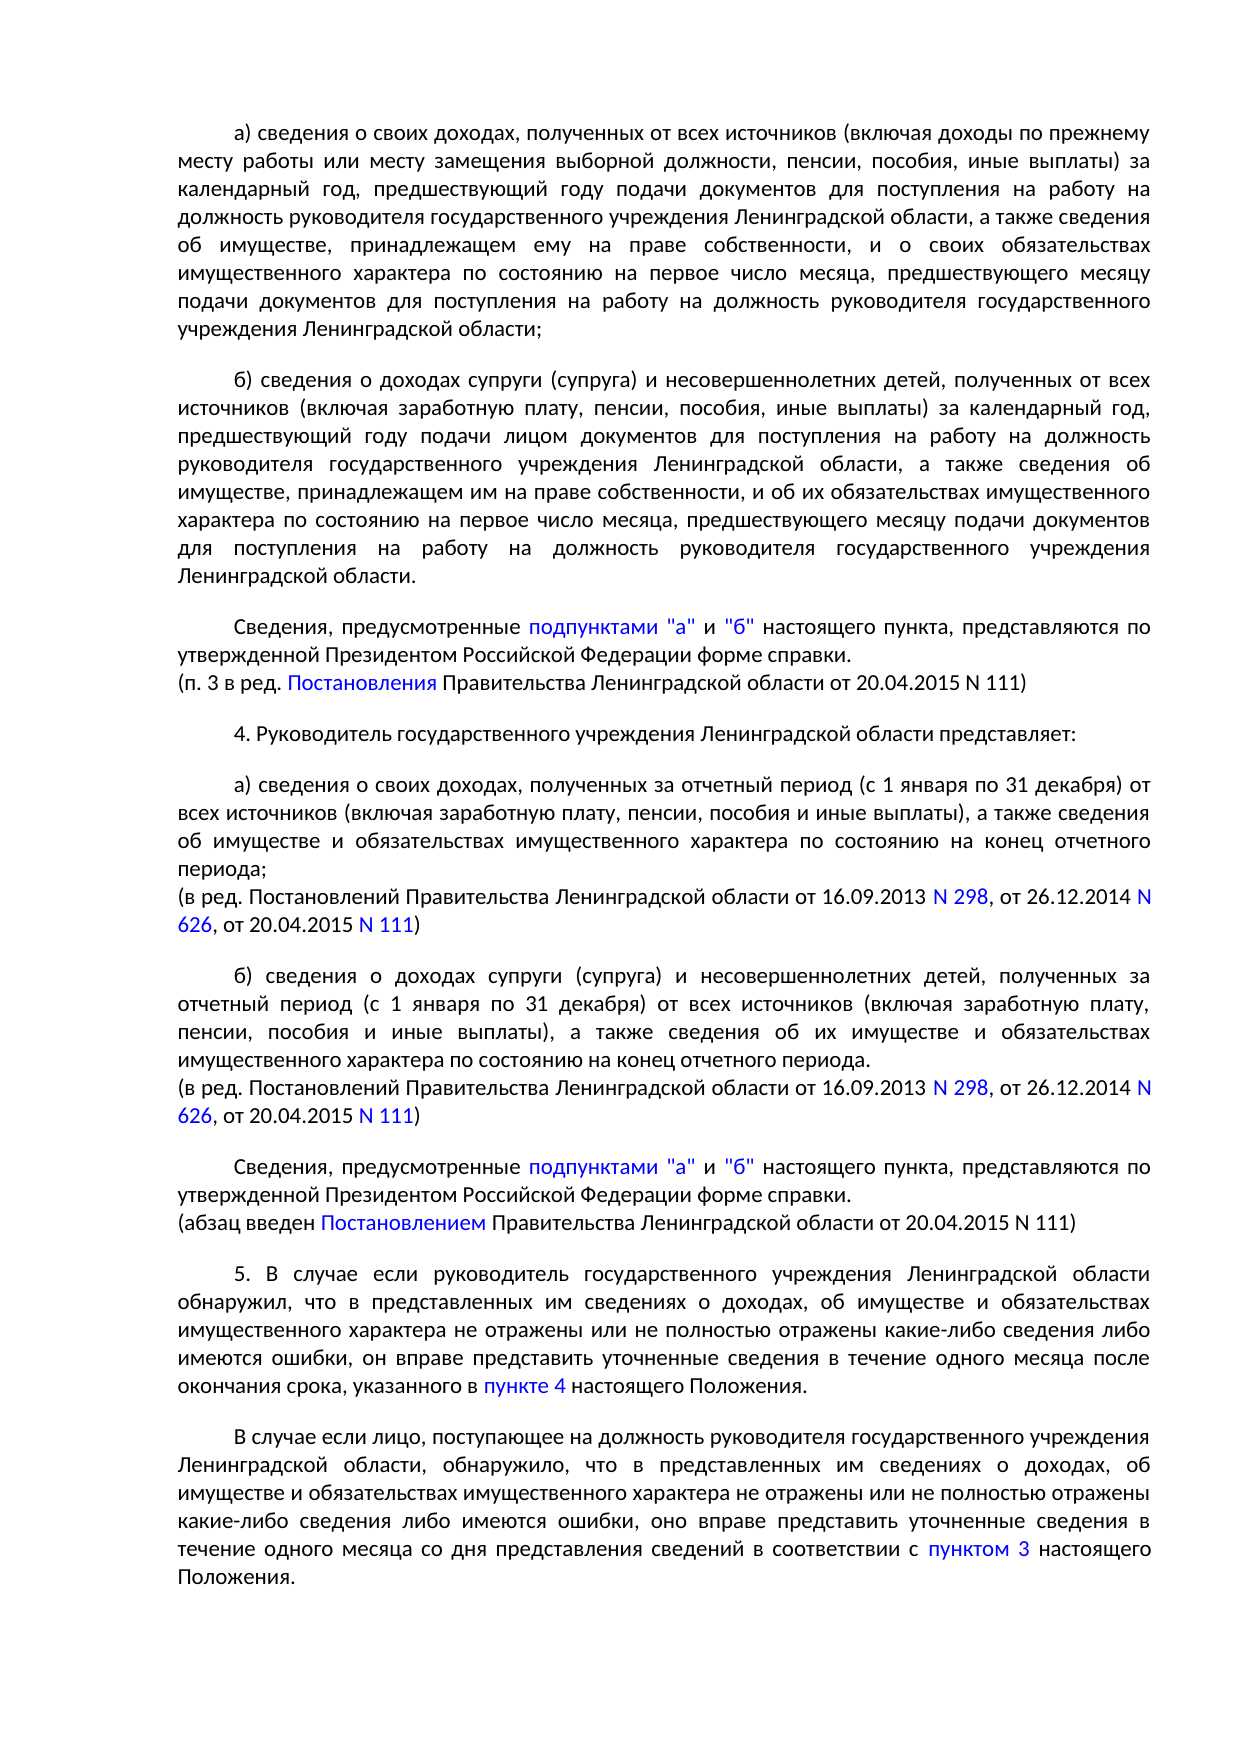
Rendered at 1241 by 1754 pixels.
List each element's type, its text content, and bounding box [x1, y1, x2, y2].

text б) сведения о доходах супруги (супруга) и несовершеннолетних детей, полученных от всех источников (включая заработную плату, пенсии, пособия, иные выплаты) за календарный год, предшествующий году подачи лицом документов для поступления на работу на должность руководителя государственного учреждения Ленинградской области, а также сведения об имуществе, принадлежащем им на праве собственности, и об их обязательствах имущественного характера по состоянию на первое число месяца, предшествующего месяцу подачи документов для поступления на работу на должность руководителя государственного учреждения Ленинградской области. [177, 365, 1152, 589]
text (абзац введен Постановлением Правительства Ленинградской области от 20.04.2015 N 111) [177, 1208, 1152, 1236]
text б) сведения о доходах супруги (супруга) и несовершеннолетних детей, полученных за отчетный период (с 1 января по 31 декабря) от всех источников (включая заработную плату, пенсии, пособия и иные выплаты), а также сведения об их имуществе и обязательствах имущественного характера по состоянию на конец отчетного периода. [177, 961, 1152, 1073]
text Сведения, предусмотренные подпунктами "а" и "б" настоящего пункта, представляются по утвержденной Президентом Российской Федерации форме справки. [177, 612, 1152, 668]
text 5. В случае если руководитель государственного учреждения Ленинградской области обнаружил, что в представленных им сведениях о доходах, об имуществе и обязательствах имущественного характера не отражены или не полностью отражены какие-либо сведения либо имеются ошибки, он вправе представить уточненные сведения в течение одного месяца после окончания срока, указанного в пункте 4 настоящего Положения. [177, 1259, 1152, 1399]
text а) сведения о своих доходах, полученных от всех источников (включая доходы по прежнему месту работы или месту замещения выборной должности, пенсии, пособия, иные выплаты) за календарный год, предшествующий году подачи документов для поступления на работу на должность руководителя государственного учреждения Ленинградской области, а также сведения об имуществе, принадлежащем ему на праве собственности, и о своих обязательствах имущественного характера по состоянию на первое число месяца, предшествующего месяцу подачи документов для поступления на работу на должность руководителя государственного учреждения Ленинградской области; [177, 118, 1152, 342]
text В случае если лицо, поступающее на должность руководителя государственного учреждения Ленинградской области, обнаружило, что в представленных им сведениях о доходах, об имуществе и обязательствах имущественного характера не отражены или не полностью отражены какие-либо сведения либо имеются ошибки, оно вправе представить уточненные сведения в течение одного месяца со дня представления сведений в соответствии с пунктом 3 настоящего Положения. [177, 1422, 1152, 1590]
text (в ред. Постановлений Правительства Ленинградской области от 16.09.2013 N 298, от 26.12.2014 N 626, от 20.04.2015 N 111) [177, 882, 1152, 938]
text (п. 3 в ред. Постановления Правительства Ленинградской области от 20.04.2015 N 111) [177, 668, 1152, 696]
text а) сведения о своих доходах, полученных за отчетный период (с 1 января по 31 декабря) от всех источников (включая заработную плату, пенсии, пособия и иные выплаты), а также сведения об имуществе и обязательствах имущественного характера по состоянию на конец отчетного периода; [177, 770, 1152, 882]
text Сведения, предусмотренные подпунктами "а" и "б" настоящего пункта, представляются по утвержденной Президентом Российской Федерации форме справки. [177, 1152, 1152, 1208]
text (в ред. Постановлений Правительства Ленинградской области от 16.09.2013 N 298, от 26.12.2014 N 626, от 20.04.2015 N 111) [177, 1073, 1152, 1129]
text 4. Руководитель государственного учреждения Ленинградской области представляет: [177, 719, 1152, 747]
